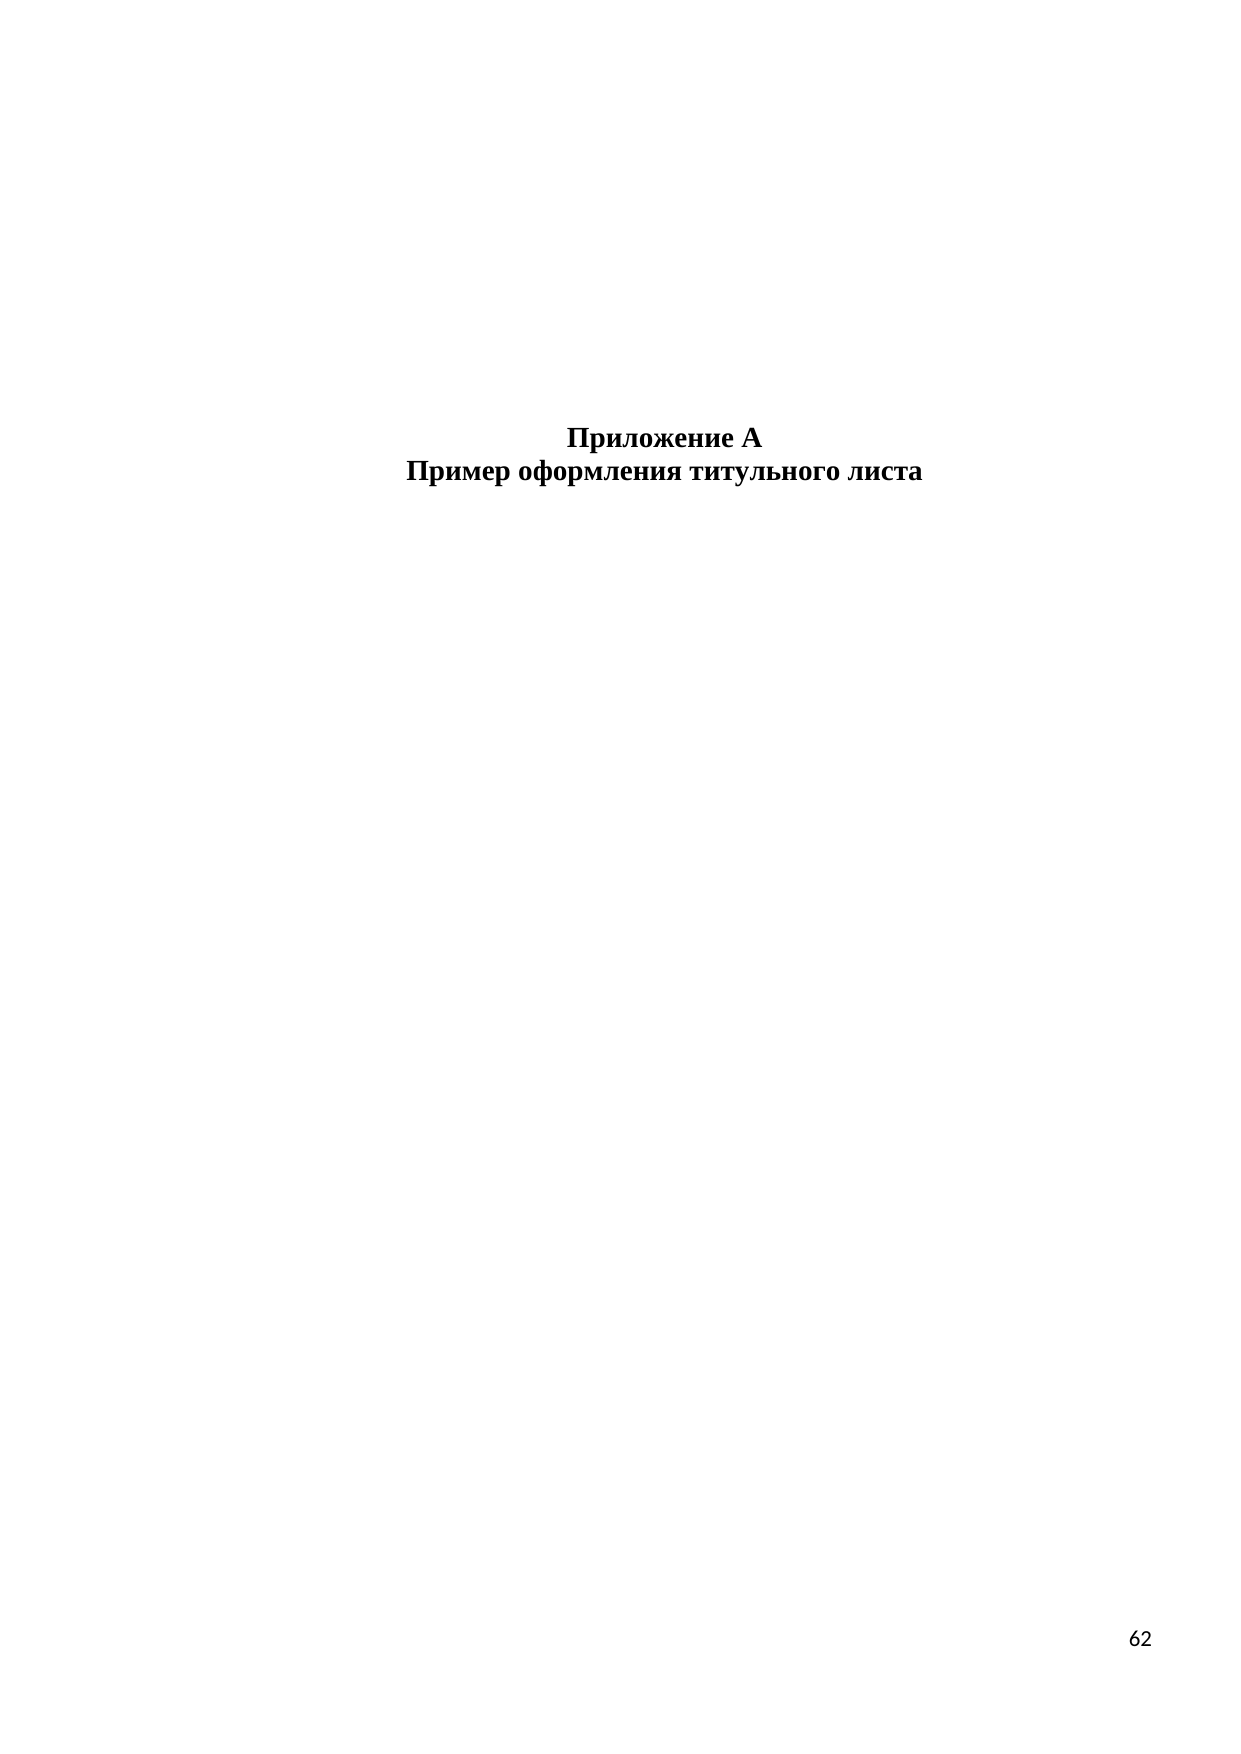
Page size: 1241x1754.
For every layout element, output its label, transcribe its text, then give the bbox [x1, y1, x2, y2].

text Приложение А [177, 420, 1152, 453]
text Пример оформления титульного листа [177, 453, 1152, 487]
